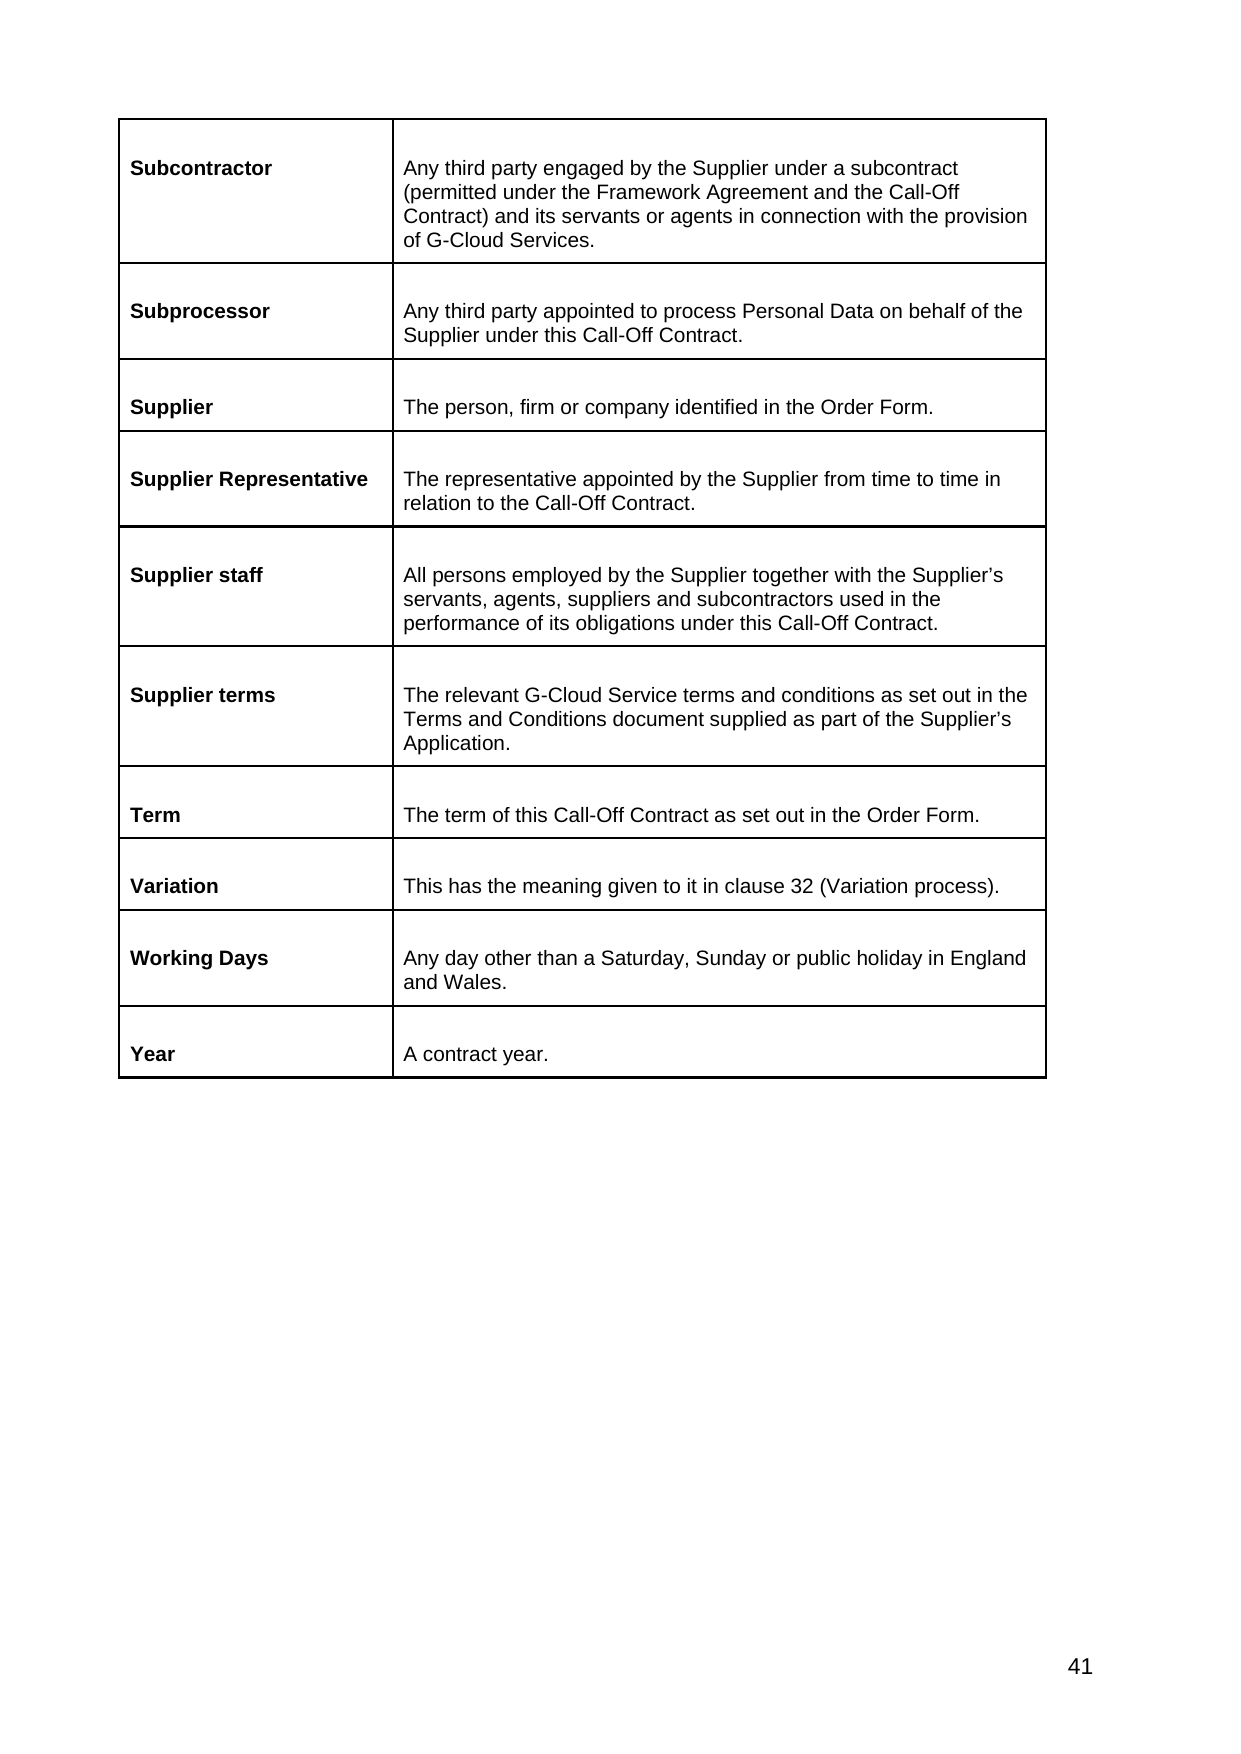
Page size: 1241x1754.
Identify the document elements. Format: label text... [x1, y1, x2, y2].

table_cell The term of this Call-Off Contract as set out in the Order Form. [394, 767, 1045, 837]
table_cell All persons employed by the Supplier together with the Supplier’s servants, agents, suppliers and subcontractors used in the performance of its obligations under this Call-Off Contract. [394, 528, 1045, 645]
table_cell The person, firm or company identified in the Order Form. [394, 360, 1045, 429]
table_cell Any day other than a Saturday, Sunday or public holiday in England and Wales. [394, 911, 1045, 1004]
table_cell Supplier terms [120, 647, 392, 765]
table_cell Any third party engaged by the Supplier under a subcontract (permitted under the Framework Agreement and the Call-Off Contract) and its servants or agents in connection with the provision of G-Cloud Services. [394, 120, 1045, 262]
table_cell Supplier staff [120, 528, 392, 645]
table_cell A contract year. [394, 1007, 1045, 1076]
table_cell Term [120, 767, 392, 837]
table_cell Any third party appointed to process Personal Data on behalf of the Supplier under this Call-Off Contract. [394, 264, 1045, 358]
table_cell Subprocessor [120, 264, 392, 358]
table_cell This has the meaning given to it in clause 32 (Variation process). [394, 839, 1045, 909]
table_cell Subcontractor [120, 120, 392, 262]
table_cell Year [120, 1007, 392, 1076]
table_cell Working Days [120, 911, 392, 1004]
table_cell Supplier Representative [120, 432, 392, 525]
table_cell The representative appointed by the Supplier from time to time in relation to the Call-Off Contract. [394, 432, 1045, 525]
table_cell Variation [120, 839, 392, 909]
table_cell The relevant G-Cloud Service terms and conditions as set out in the Terms and Conditions document supplied as part of the Supplier’s Application. [394, 647, 1045, 765]
table_cell Supplier [120, 360, 392, 429]
